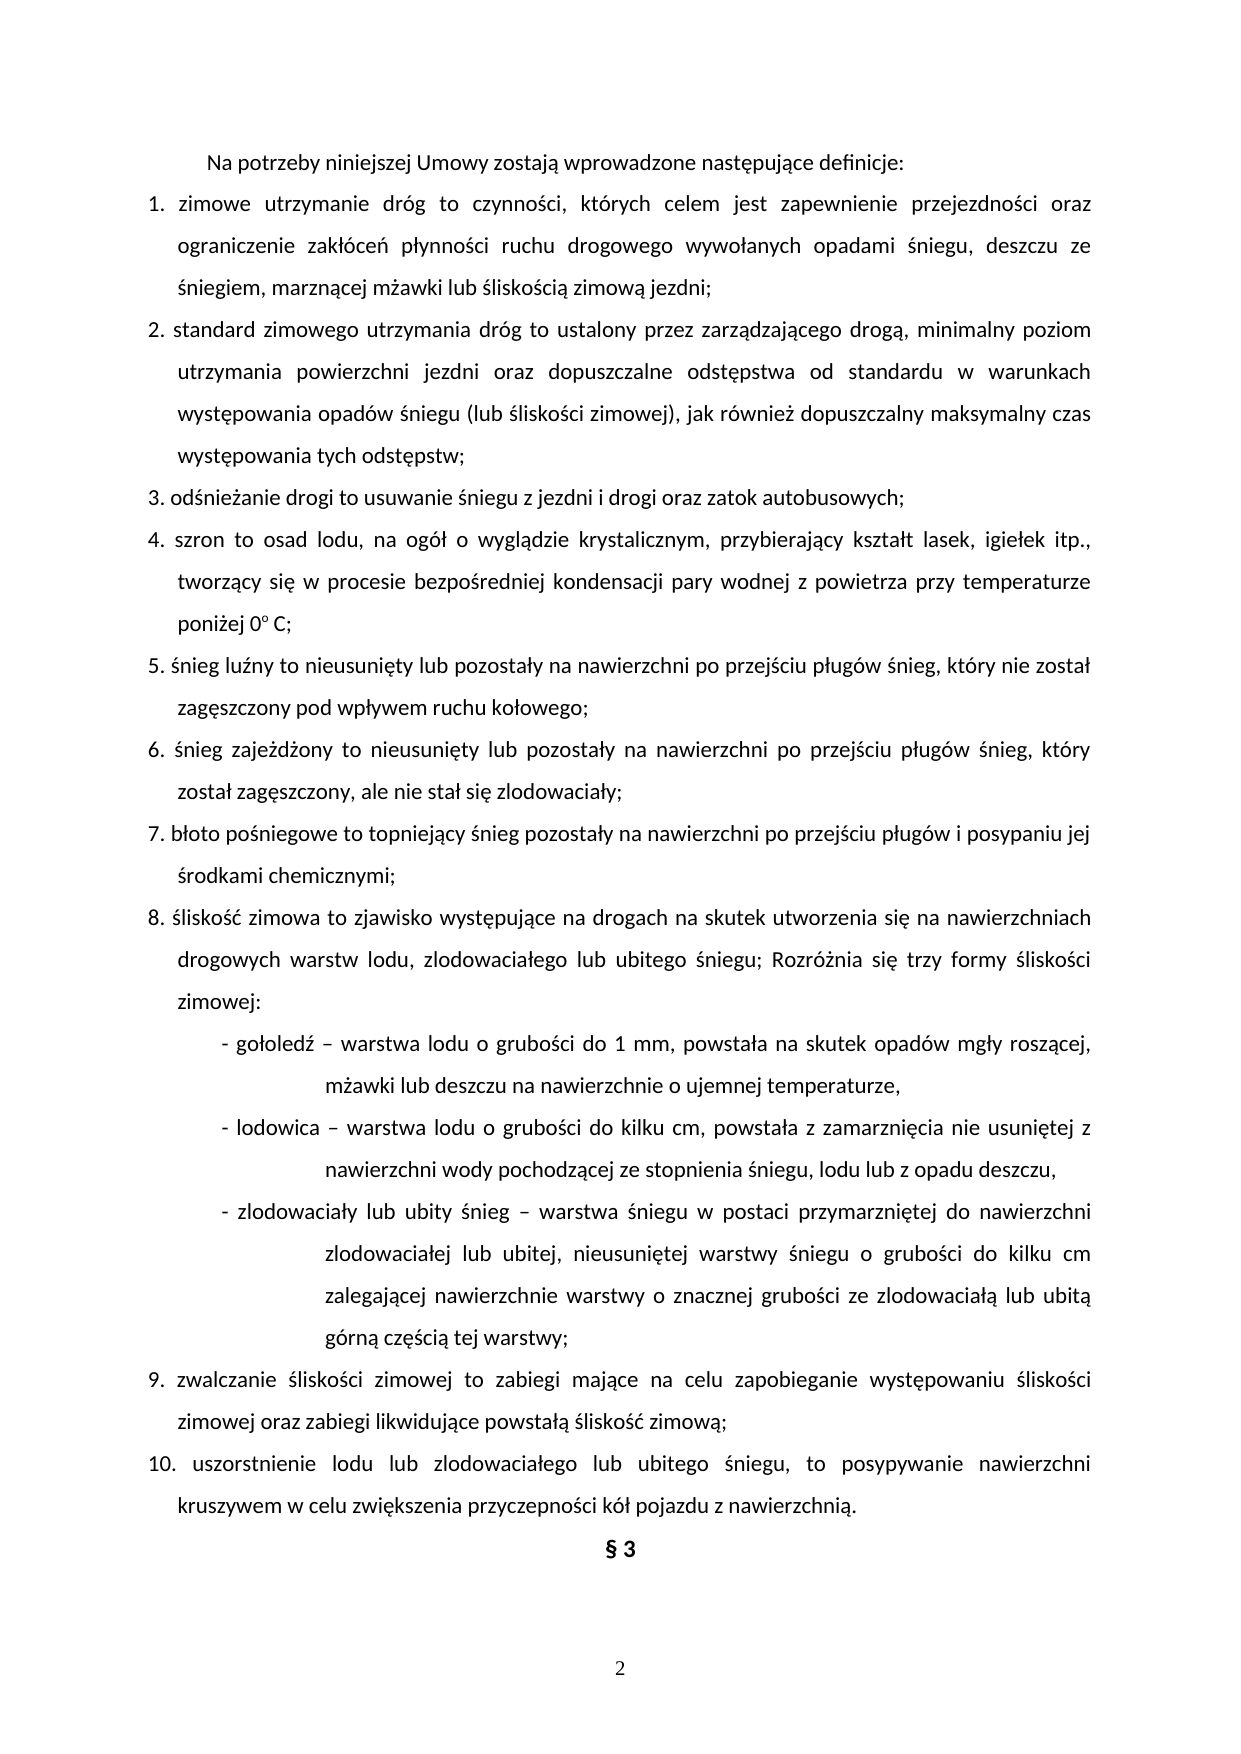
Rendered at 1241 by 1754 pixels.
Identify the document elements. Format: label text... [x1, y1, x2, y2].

text 9. zwalczanie śliskości zimowej to zabiegi mające na celu zapobieganie występowaniu śliskości zimowej oraz zabiegi likwidujące powstałą śliskość zimową; [148, 1365, 1093, 1435]
text 3. odśnieżanie drogi to usuwanie śniegu z jezdni i drogi oraz zatok autobusowych; [148, 483, 1093, 511]
text § 3 [148, 1533, 1093, 1563]
text - gołoledź – warstwa lodu o grubości do 1 mm, powstała na skutek opadów mgły roszącej, mżawki lub deszczu na nawierzchnie o ujemnej temperaturze, [221, 1029, 1093, 1099]
text 7. błoto pośniegowe to topniejący śnieg pozostały na nawierzchni po przejściu pługów i posypaniu jej środkami chemicznymi; [148, 819, 1093, 889]
text - zlodowaciały lub ubity śnieg – warstwa śniegu w postaci przymarzniętej do nawierzchni zlodowaciałej lub ubitej, nieusuniętej warstwy śniegu o grubości do kilku cm zalegającej nawierzchnie warstwy o znacznej grubości ze zlodowaciałą lub ubitą górną częścią tej warstwy; [221, 1197, 1093, 1351]
text Na potrzeby niniejszej Umowy zostają wprowadzone następujące definicje: [148, 148, 1093, 176]
text 2. standard zimowego utrzymania dróg to ustalony przez zarządzającego drogą, minimalny poziom utrzymania powierzchni jezdni oraz dopuszczalne odstępstwa od standardu w warunkach występowania opadów śniegu (lub śliskości zimowej), jak również dopuszczalny maksymalny czas występowania tych odstępstw; [148, 316, 1093, 469]
text 10. uszorstnienie lodu lub zlodowaciałego lub ubitego śniegu, to posypywanie nawierzchni kruszywem w celu zwiększenia przyczepności kół pojazdu z nawierzchnią. [148, 1449, 1093, 1519]
text 1. zimowe utrzymanie dróg to czynności, których celem jest zapewnienie przejezdności oraz ograniczenie zakłóceń płynności ruchu drogowego wywołanych opadami śniegu, deszczu ze śniegiem, marznącej mżawki lub śliskością zimową jezdni; [148, 189, 1093, 302]
text - lodowica – warstwa lodu o grubości do kilku cm, powstała z zamarznięcia nie usuniętej z nawierzchni wody pochodzącej ze stopnienia śniegu, lodu lub z opadu deszczu, [221, 1113, 1093, 1183]
text 5. śnieg luźny to nieusunięty lub pozostały na nawierzchni po przejściu pługów śnieg, który nie został zagęszczony pod wpływem ruchu kołowego; [148, 651, 1093, 721]
text 6. śnieg zajeżdżony to nieusunięty lub pozostały na nawierzchni po przejściu pługów śnieg, który został zagęszczony, ale nie stał się zlodowaciały; [148, 735, 1093, 805]
text 8. śliskość zimowa to zjawisko występujące na drogach na skutek utworzenia się na nawierzchniach drogowych warstw lodu, zlodowaciałego lub ubitego śniegu; Rozróżnia się trzy formy śliskości zimowej: [148, 903, 1093, 1015]
text 4. szron to osad lodu, na ogół o wyglądzie krystalicznym, przybierający kształt lasek, igiełek itp., tworzący się w procesie bezpośredniej kondensacji pary wodnej z powietrza przy temperaturze poniżej 0o C; [148, 525, 1093, 637]
